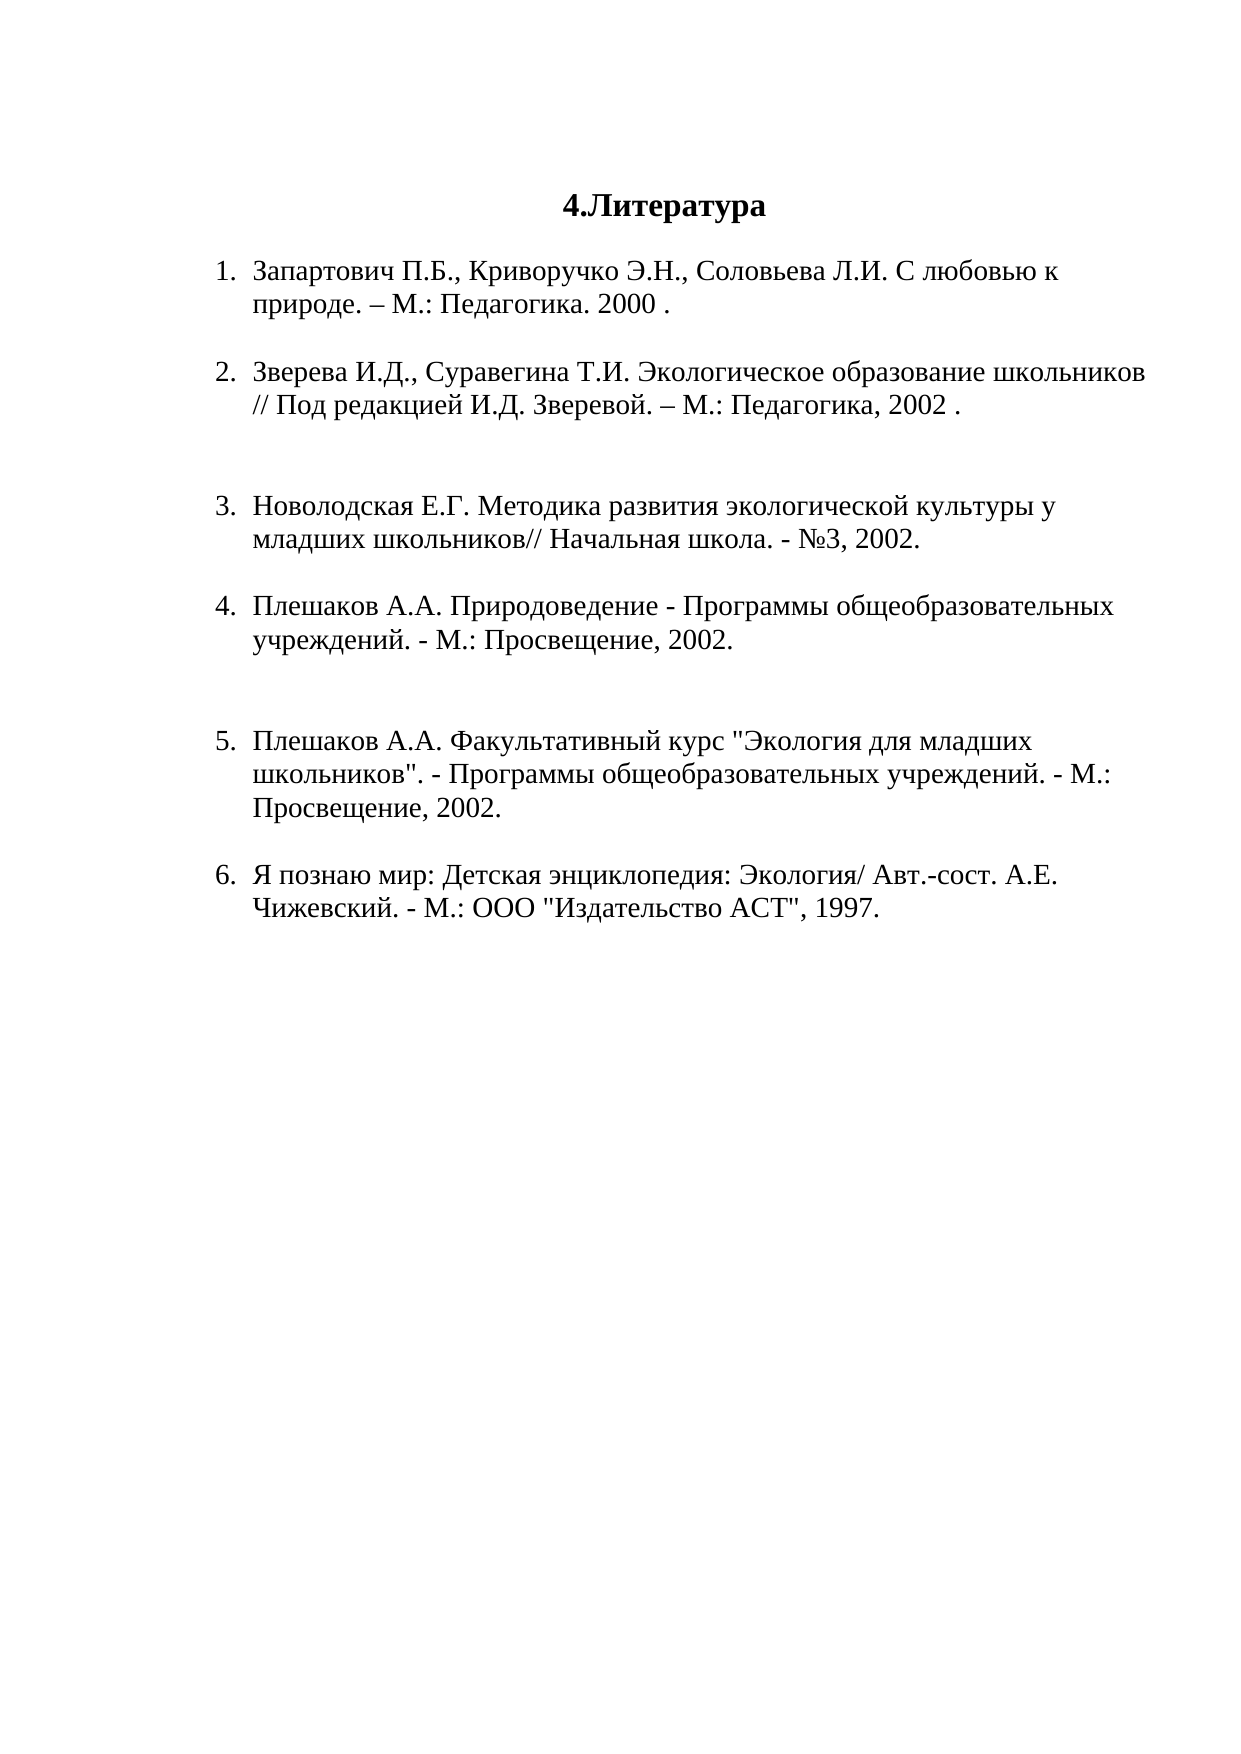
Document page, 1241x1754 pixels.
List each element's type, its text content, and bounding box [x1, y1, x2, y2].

list Плешаков А.А. Природоведение - Программы общеобразовательных учреждений. - М.: Просвещение, 2002. [215, 588, 1152, 656]
list Я познаю мир: Детская энциклопедия: Экология/ Авт.-сост. А.Е. Чижевский. - М.: ООО "Издательство АСТ", 1997. [215, 857, 1152, 924]
list Зверева И.Д., Суравегина Т.И. Экологическое образование школьников // Под редакцией И.Д. Зверевой. – М.: Педагогика, 2002 . [215, 354, 1152, 421]
text 4.Литература [177, 186, 1152, 224]
list Плешаков А.А. Факультативный курс "Экология для младших школьников". - Программы общеобразовательных учреждений. - М.: Просвещение, 2002. [215, 723, 1152, 823]
list Новолодская Е.Г. Методика развития экологической культуры у младших школьников// Начальная школа. - №3, 2002. [215, 488, 1152, 555]
list Запартович П.Б., Криворучко Э.Н., Соловьева Л.И. С любовью к природе. – М.: Педагогика. 2000 . [215, 253, 1152, 320]
